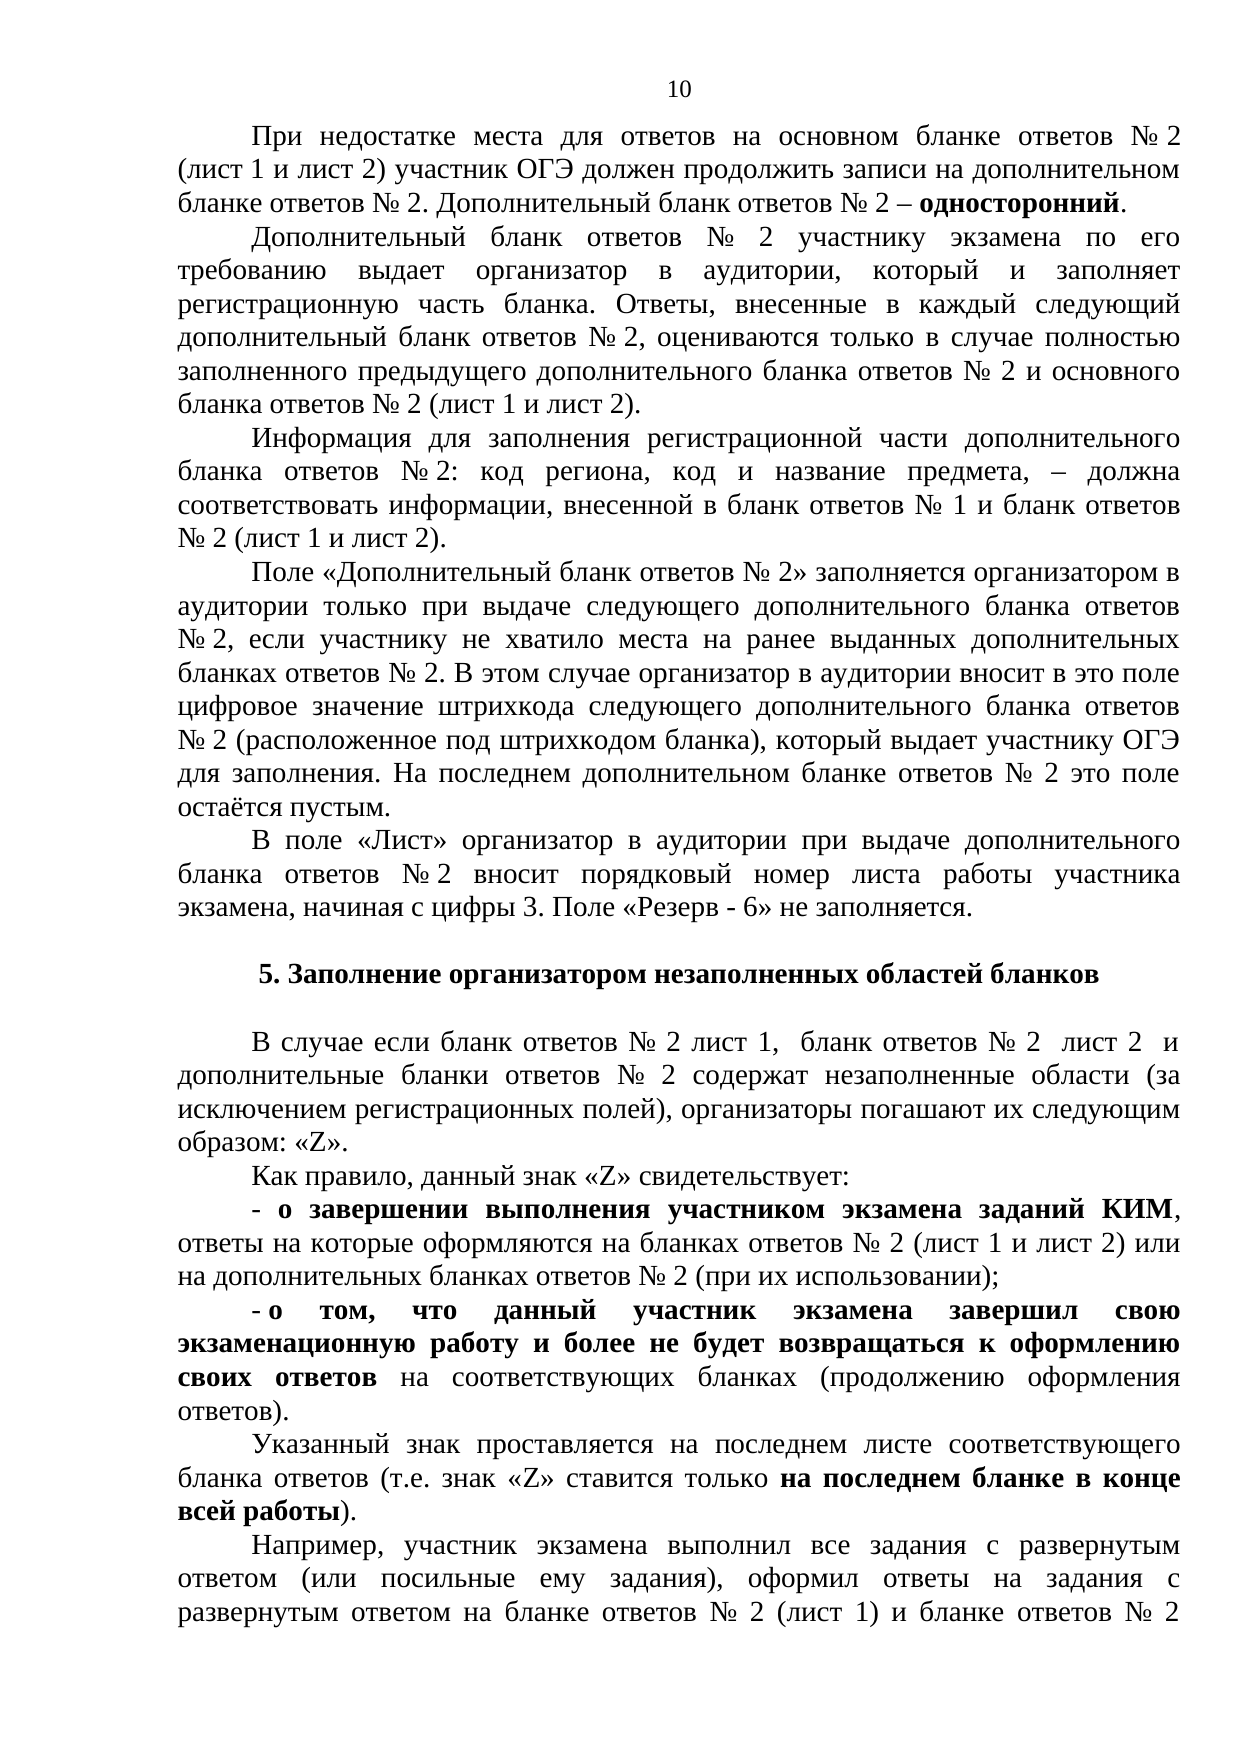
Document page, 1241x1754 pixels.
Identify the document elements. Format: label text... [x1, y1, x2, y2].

text - о завершении выполнения участником экзамена заданий КИМ, ответы на которые оформляются на бланках ответов № 2 (лист 1 и лист 2) или на дополнительных бланках ответов № 2 (при их использовании); [177, 1191, 1181, 1292]
text В случае если бланк ответов № 2 лист 1, бланк ответов № 2 лист 2 и дополнительные бланки ответов № 2 содержат незаполненные области (за исключением регистрационных полей), организаторы погашают их следующим образом: «Z». [177, 1024, 1181, 1158]
text В поле «Лист» организатор в аудитории при выдаче дополнительного бланка ответов № 2 вносит порядковый номер листа работы участника экзамена, начиная с цифры 3. Поле «Резерв - 6» не заполняется. [177, 822, 1181, 923]
text При недостатке места для ответов на основном бланке ответов № 2 (лист 1 и лист 2) участник ОГЭ должен продолжить записи на дополнительном бланке ответов № 2. Дополнительный бланк ответов № 2 – односторонний. [177, 118, 1181, 219]
text - о том, что данный участник экзамена завершил свою экзаменационную работу и более не будет возвращаться к оформлению своих ответов на соответствующих бланках (продолжению оформления ответов). [177, 1292, 1181, 1426]
text Как правило, данный знак «Z» свидетельствует: [177, 1158, 1181, 1191]
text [177, 1527, 1181, 1627]
text 5. Заполнение организатором незаполненных областей бланков [177, 957, 1181, 990]
text Информация для заполнения регистрационной части дополнительного бланка ответов № 2: код региона, код и название предмета, – должна соответствовать информации, внесенной в бланк ответов № 1 и бланк ответов № 2 (лист 1 и лист 2). [177, 420, 1181, 554]
text Поле «Дополнительный бланк ответов № 2» заполняется организатором в аудитории только при выдаче следующего дополнительного бланка ответов № 2, если участнику не хватило места на ранее выданных дополнительных бланках ответов № 2. В этом случае организатор в аудитории вносит в это поле цифровое значение штрихкода следующего дополнительного бланка ответов № 2 (расположенное под штрихкодом бланка), который выдает участнику ОГЭ для заполнения. На последнем дополнительном бланке ответов № 2 это поле остаётся пустым. [177, 554, 1181, 822]
text Указанный знак проставляется на последнем листе соответствующего бланка ответов (т.е. знак «Z» ставится только на последнем бланке в конце всей работы). [177, 1426, 1181, 1527]
text Дополнительный бланк ответов № 2 участнику экзамена по его требованию выдает организатор в аудитории, который и заполняет регистрационную часть бланка. Ответы, внесенные в каждый следующий дополнительный бланк ответов № 2, оцениваются только в случае полностью заполненного предыдущего дополнительного бланка ответов № 2 и основного бланка ответов № 2 (лист 1 и лист 2). [177, 219, 1181, 420]
